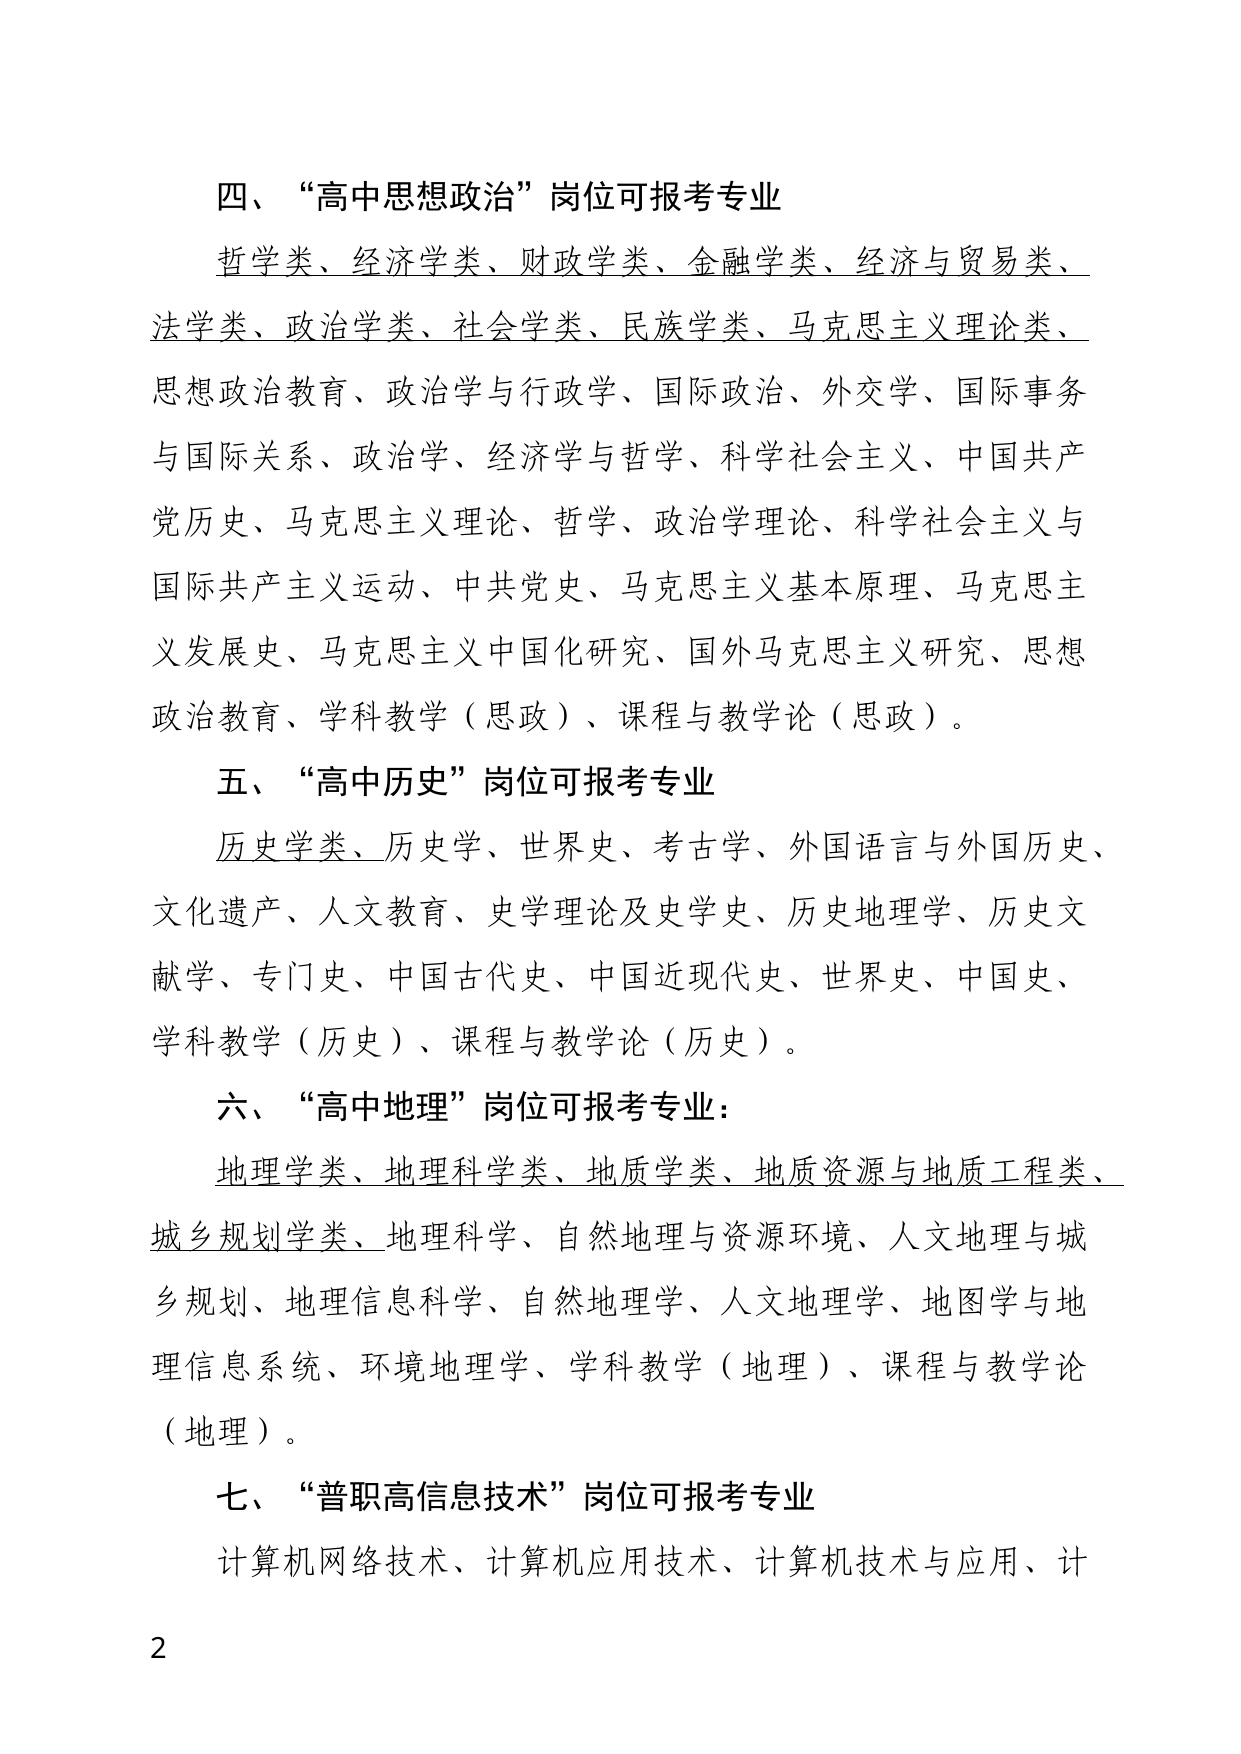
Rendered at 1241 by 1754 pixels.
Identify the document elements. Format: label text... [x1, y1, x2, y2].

text 历史学类、历史学、世界史、考古学、外国语言与外国历史、文化遗产、人文教育、史学理论及史学史、历史地理学、历史文献学、专门史、中国古代史、中国近现代史、世界史、中国史、学科教学（历史）、课程与教学论（历史）。 [150, 812, 1090, 1072]
text 七、“普职高信息技术”岗位可报考专业 [150, 1462, 1090, 1527]
text 四、“高中思想政治”岗位可报考专业 [150, 162, 1090, 227]
text 地理学类、地理科学类、地质学类、地质资源与地质工程类、城乡规划学类、地理科学、自然地理与资源环境、人文地理与城乡规划、地理信息科学、自然地理学、人文地理学、地图学与地理信息系统、环境地理学、学科教学（地理）、课程与教学论（地理）。 [150, 1137, 1090, 1462]
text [150, 1527, 1090, 1592]
text 五、“高中历史”岗位可报考专业 [150, 747, 1090, 812]
text 六、“高中地理”岗位可报考专业： [150, 1072, 1090, 1137]
text 哲学类、经济学类、财政学类、金融学类、经济与贸易类、法学类、政治学类、社会学类、民族学类、马克思主义理论类、思想政治教育、政治学与行政学、国际政治、外交学、国际事务与国际关系、政治学、经济学与哲学、科学社会主义、中国共产党历史、马克思主义理论、哲学、政治学理论、科学社会主义与国际共产主义运动、中共党史、马克思主义基本原理、马克思主义发展史、马克思主义中国化研究、国外马克思主义研究、思想政治教育、学科教学（思政）、课程与教学论（思政）。 [150, 227, 1090, 747]
